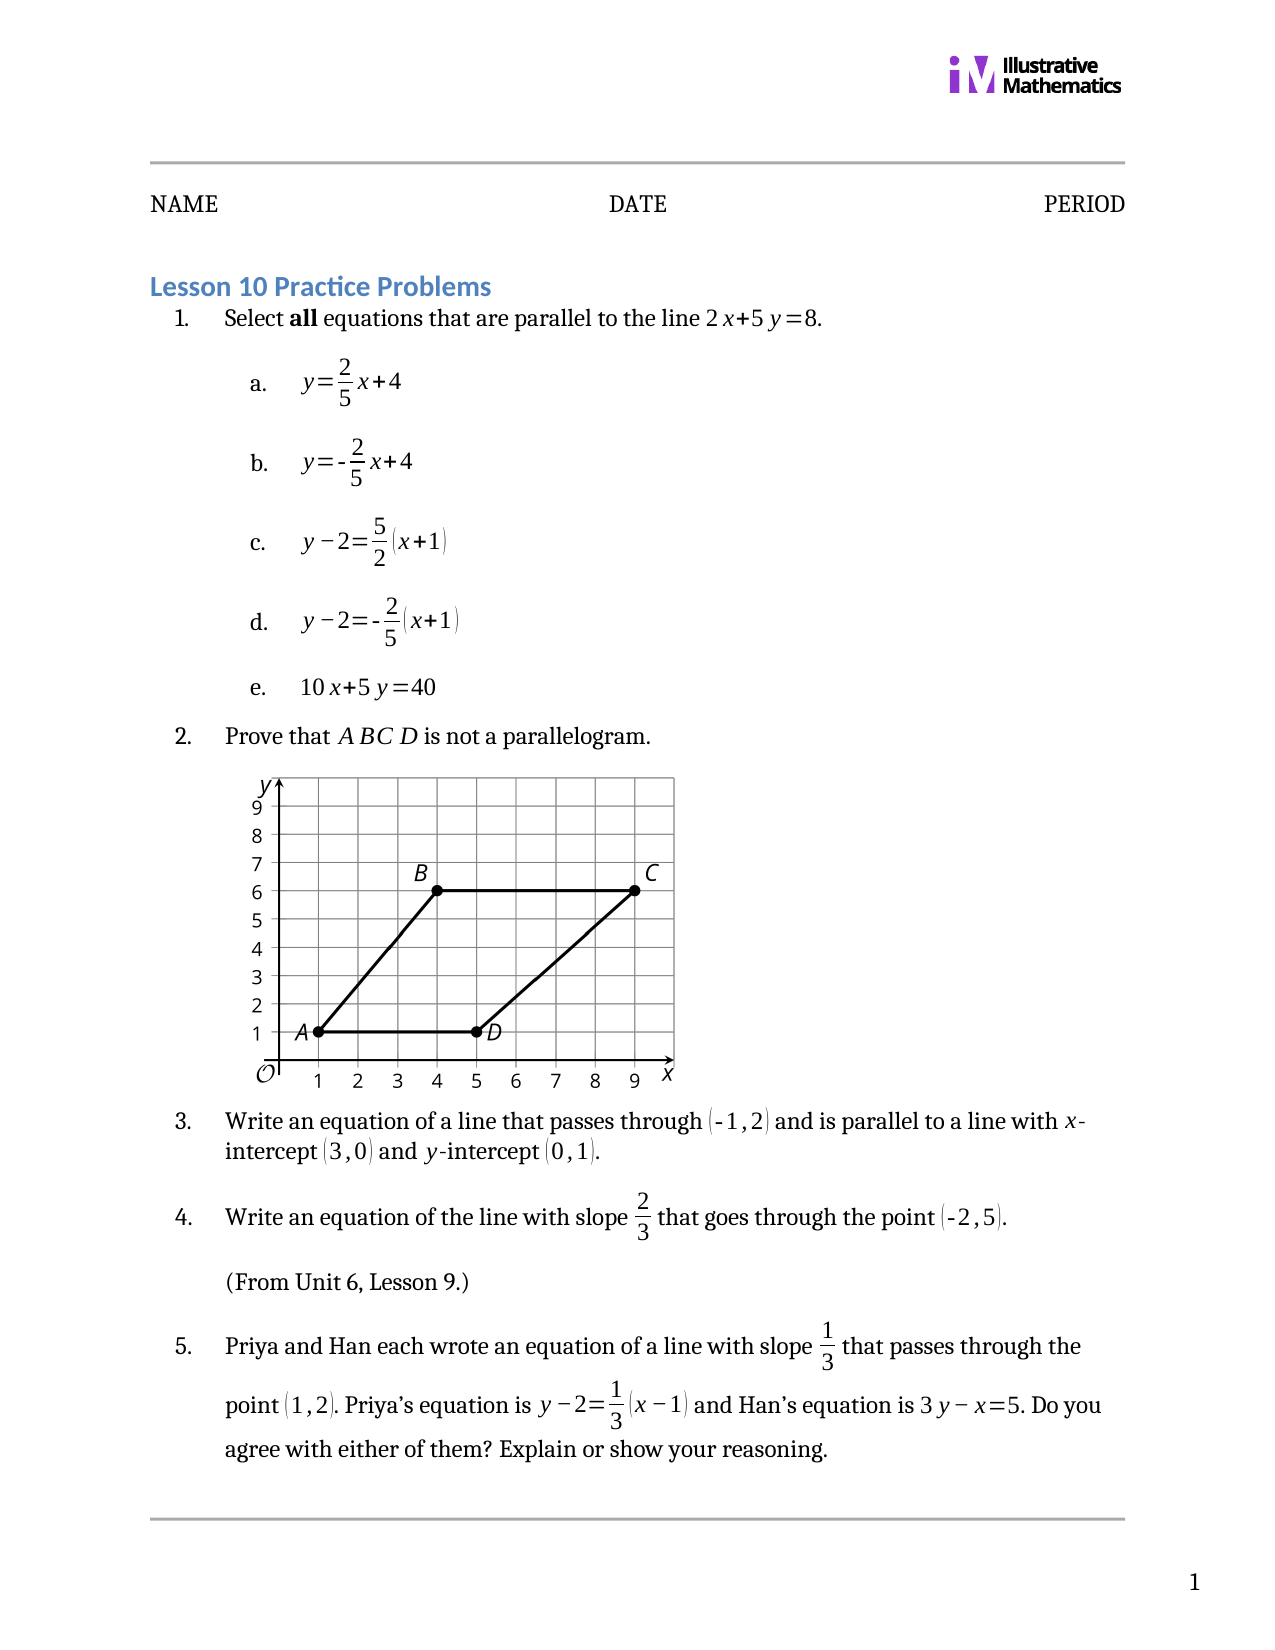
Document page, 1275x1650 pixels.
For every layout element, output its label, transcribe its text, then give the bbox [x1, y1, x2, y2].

list Prove that is not a parallelogram. [175, 722, 1125, 751]
list Select all equations that are parallel to the line . [175, 304, 1125, 333]
picture [949, 55, 1121, 93]
picture [243, 771, 682, 1096]
list Write an equation of a line that passes through and is parallel to a line with -intercept and -intercept . [175, 1106, 1125, 1167]
list Priya and Han each wrote an equation of a line with slope that passes through the point . Priya’s equation is and Han’s equation is . Do you agree with either of them? Explain or show your reasoning. [175, 1317, 1125, 1464]
list Write an equation of the line with slope that goes through the point . [175, 1188, 1125, 1247]
subtitle Lesson 10 Practice Problems [150, 268, 1125, 304]
list (From Unit 6, Lesson 9.) [175, 1267, 1125, 1296]
